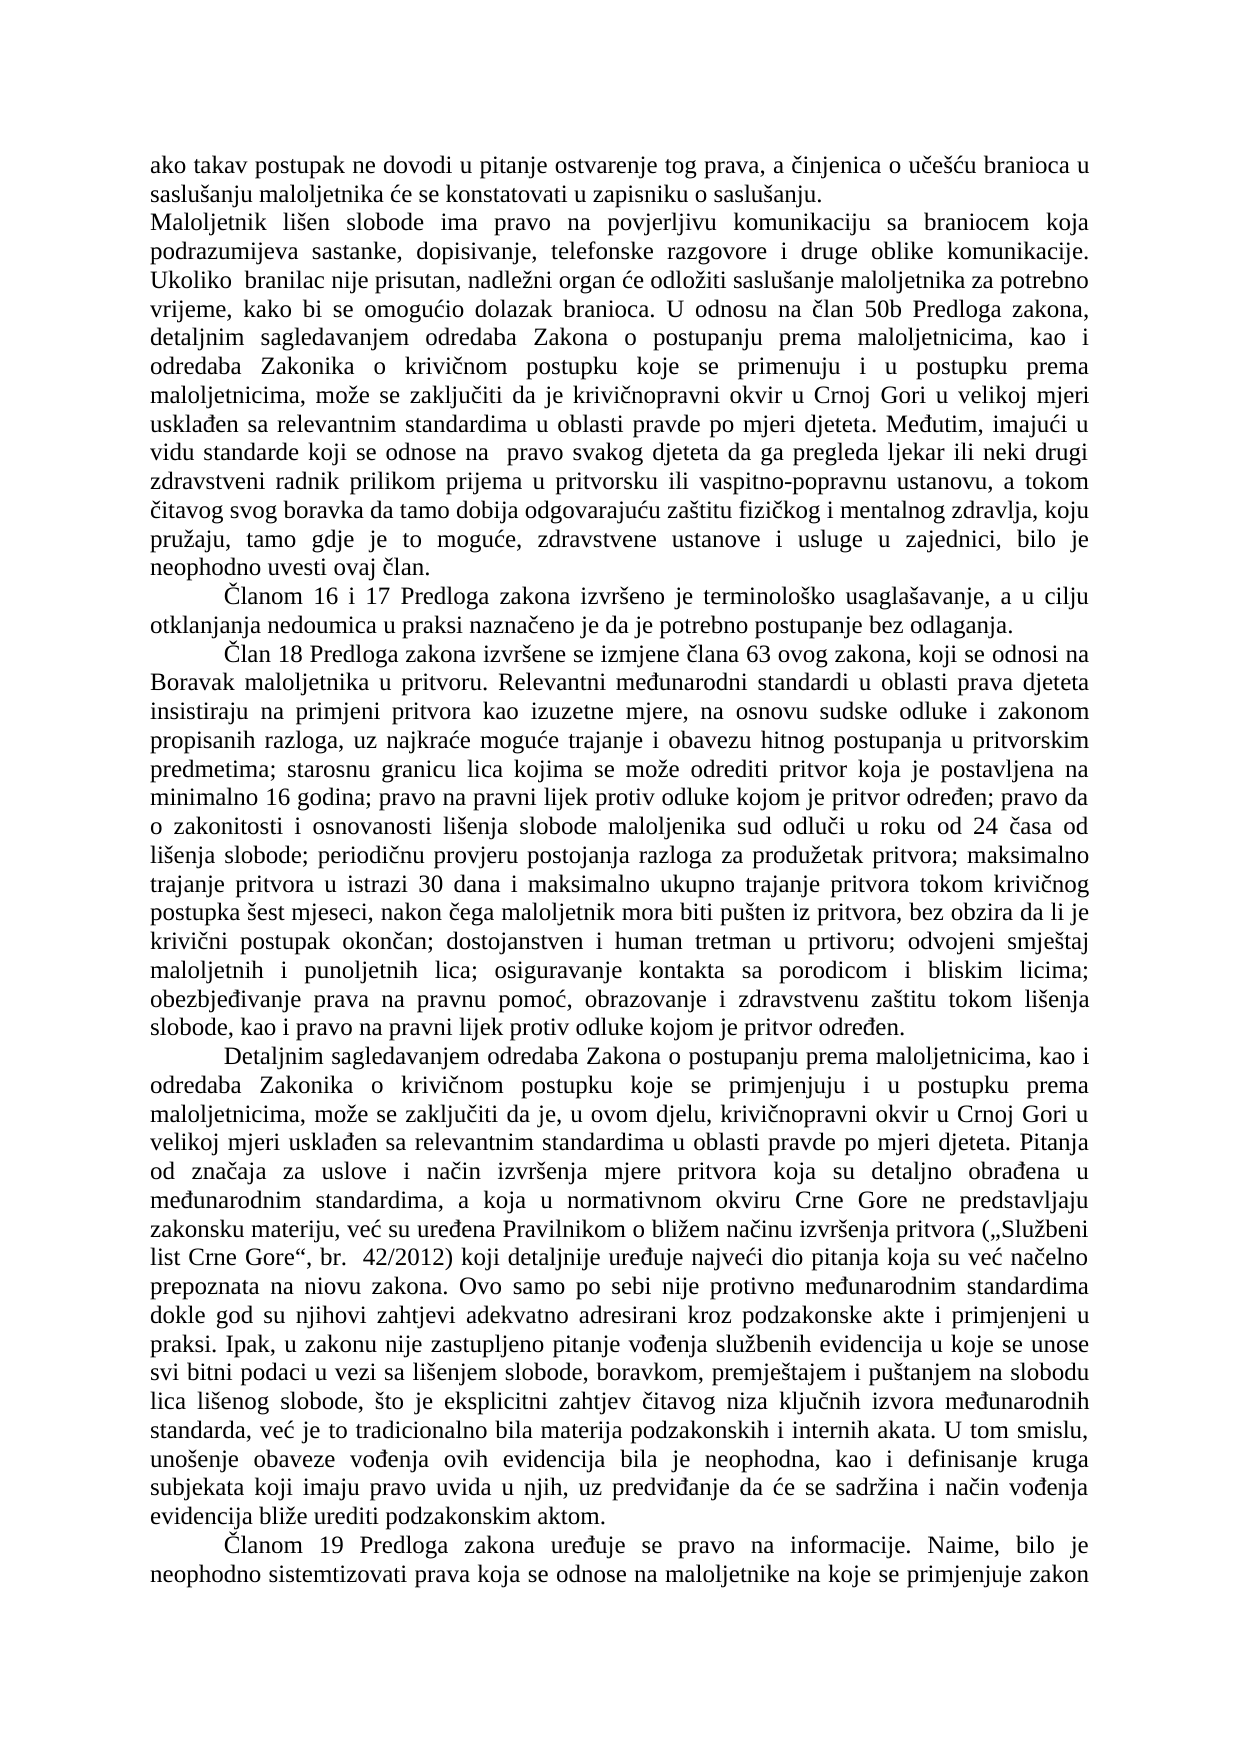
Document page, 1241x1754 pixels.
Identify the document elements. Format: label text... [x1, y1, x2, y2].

text Članom 16 i 17 Predloga zakona izvršeno je terminološko usaglašavanje, a u cilju otklanjanja nedoumica u praksi naznačeno je da je potrebno postupanje bez odlaganja. [150, 581, 1090, 639]
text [150, 150, 1090, 207]
text Maloljetnik lišen slobode ima pravo na povjerljivu komunikaciju sa braniocem koja podrazumijeva sastanke, dopisivanje, telefonske razgovore i druge oblike komunikacije. Ukoliko branilac nije prisutan, nadležni organ će odložiti saslušanje maloljetnika za potrebno vrijeme, kako bi se omogućio dolazak branioca. U odnosu na član 50b Predloga zakona, detaljnim sagledavanjem odredaba Zakona o postupanju prema maloljetnicima, kao i odredaba Zakonika o krivičnom postupku koje se primenuju i u postupku prema maloljetnicima, može se zaključiti da je krivičnopravni okvir u Crnoj Gori u velikoj mjeri usklađen sa relevantnim standardima u oblasti pravde po mjeri djeteta. Međutim, imajući u vidu standarde koji se odnose na pravo svakog djeteta da ga pregleda ljekar ili neki drugi zdravstveni radnik prilikom prijema u pritvorsku ili vaspitno-popravnu ustanovu, a tokom čitavog svog boravka da tamo dobija odgovarajuću zaštitu fizičkog i mentalnog zdravlja, koju pružaju, tamo gdje je to moguće, zdravstvene ustanove i usluge u zajednici, bilo je neophodno uvesti ovaj član. [150, 207, 1090, 581]
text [150, 1530, 1090, 1587]
text Detaljnim sagledavanjem odredaba Zakona o postupanju prema maloljetnicima, kao i odredaba Zakonika o krivičnom postupku koje se primjenjuju i u postupku prema maloljetnicima, može se zaključiti da je, u ovom djelu, krivičnopravni okvir u Crnoj Gori u velikoj mjeri usklađen sa relevantnim standardima u oblasti pravde po mjeri djeteta. Pitanja od značaja za uslove i način izvršenja mjere pritvora koja su detaljno obrađena u međunarodnim standardima, a koja u normativnom okviru Crne Gore ne predstavljaju zakonsku materiju, već su uređena Pravilnikom o bližem načinu izvršenja pritvora („Službeni list Crne Gore“, br. 42/2012) koji detaljnije uređuje najveći dio pitanja koja su već načelno prepoznata na niovu zakona. Ovo samo po sebi nije protivno međunarodnim standardima dokle god su njihovi zahtjevi adekvatno adresirani kroz podzakonske akte i primjenjeni u praksi. Ipak, u zakonu nije zastupljeno pitanje vođenja službenih evidencija u koje se unose svi bitni podaci u vezi sa lišenjem slobode, boravkom, premještajem i puštanjem na slobodu lica lišenog slobode, što je eksplicitni zahtjev čitavog niza ključnih izvora međunarodnih standarda, već je to tradicionalno bila materija podzakonskih i internih akata. U tom smislu, unošenje obaveze vođenja ovih evidencija bila je neophodna, kao i definisanje kruga subjekata koji imaju pravo uvida u njih, uz predviđanje da će se sadržina i način vođenja evidencija bliže urediti podzakonskim aktom. [150, 1041, 1090, 1530]
text Član 18 Predloga zakona izvršene se izmjene člana 63 ovog zakona, koji se odnosi na Boravak maloljetnika u pritvoru. Relevantni međunarodni standardi u oblasti prava djeteta insistiraju na primjeni pritvora kao izuzetne mjere, na osnovu sudske odluke i zakonom propisanih razloga, uz najkraće moguće trajanje i obavezu hitnog postupanja u pritvorskim predmetima; starosnu granicu lica kojima se može odrediti pritvor koja je postavljena na minimalno 16 godina; pravo na pravni lijek protiv odluke kojom je pritvor određen; pravo da o zakonitosti i osnovanosti lišenja slobode maloljenika sud odluči u roku od 24 časa od lišenja slobode; periodičnu provjeru postojanja razloga za produžetak pritvora; maksimalno trajanje pritvora u istrazi 30 dana i maksimalno ukupno trajanje pritvora tokom krivičnog postupka šest mjeseci, nakon čega maloljetnik mora biti pušten iz pritvora, bez obzira da li je krivični postupak okončan; dostojanstven i human tretman u prtivoru; odvojeni smještaj maloljetnih i punoljetnih lica; osiguravanje kontakta sa porodicom i bliskim licima; obezbjeđivanje prava na pravnu pomoć, obrazovanje i zdravstvenu zaštitu tokom lišenja slobode, kao i pravo na pravni lijek protiv odluke kojom je pritvor određen. [150, 639, 1090, 1041]
